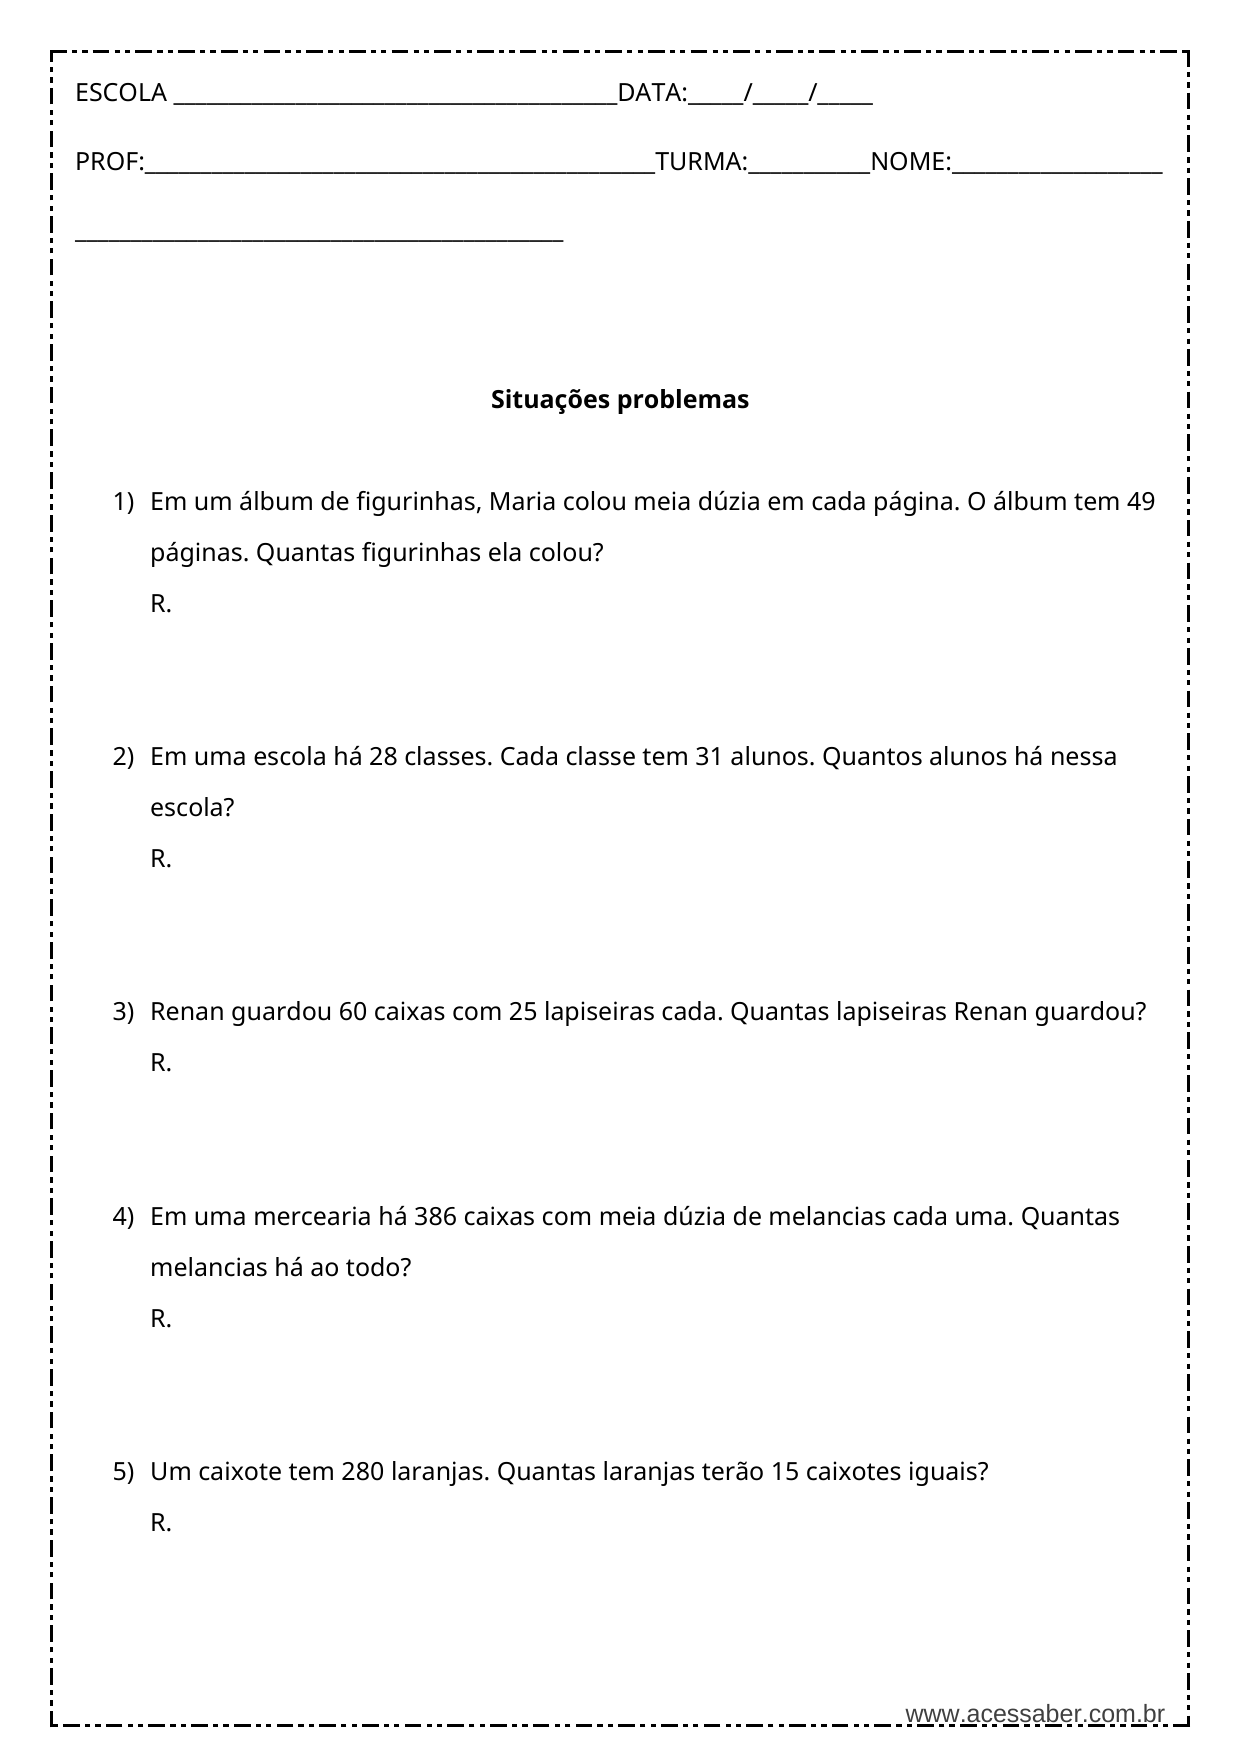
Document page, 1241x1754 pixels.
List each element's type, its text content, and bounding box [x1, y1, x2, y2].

text PROF:______________________________________________TURMA:___________NOME:_______________________________________________________________ [75, 143, 1165, 245]
list R. [150, 586, 1165, 620]
list Em um álbum de figurinhas, Maria colou meia dúzia em cada página. O álbum tem 49 páginas. Quantas figurinhas ela colou? [112, 483, 1165, 569]
text ESCOLA ________________________________________DATA:_____/_____/_____ [75, 75, 1165, 109]
list Em uma mercearia há 386 caixas com meia dúzia de melancias cada uma. Quantas melancias há ao todo? [112, 1198, 1165, 1283]
text Situações problemas [75, 381, 1165, 416]
list R. [150, 1045, 1165, 1079]
list Um caixote tem 280 laranjas. Quantas laranjas terão 15 caixotes iguais? [112, 1453, 1165, 1487]
list Em uma escola há 28 classes. Cada classe tem 31 alunos. Quantos alunos há nessa escola? [112, 739, 1165, 824]
list R. [150, 841, 1165, 875]
list R. [150, 1300, 1165, 1334]
list R. [150, 1504, 1165, 1538]
list Renan guardou 60 caixas com 25 lapiseiras cada. Quantas lapiseiras Renan guardou? [112, 994, 1165, 1028]
